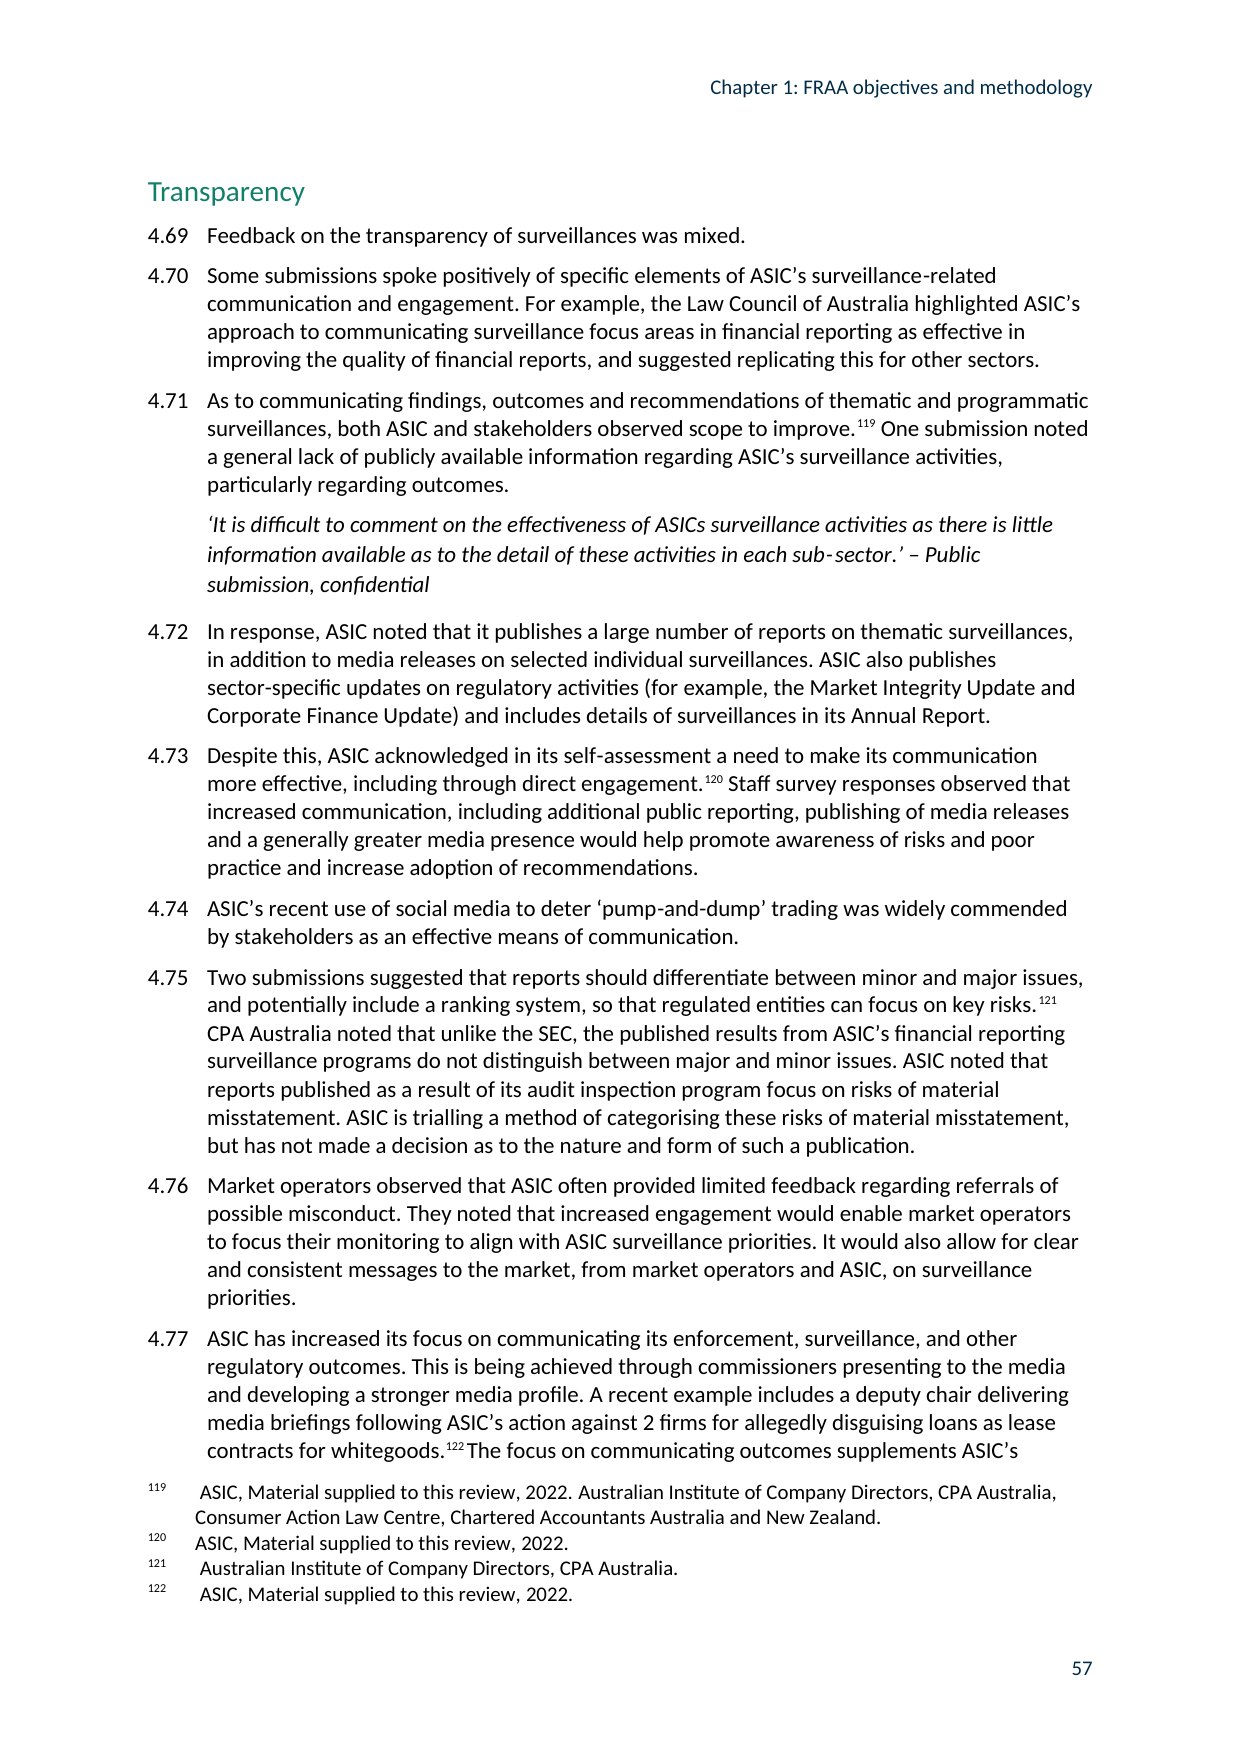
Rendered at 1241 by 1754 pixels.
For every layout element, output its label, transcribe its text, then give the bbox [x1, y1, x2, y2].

list Despite this, ASIC acknowledged in its self-assessment a need to make its communication more effective, including through direct engagement. Staff survey responses observed that increased communication, including additional public reporting, publishing of media releases and a generally greater media presence would help promote awareness of risks and poor practice and increase adoption of recommendations. [148, 741, 1092, 882]
list Feedback on the transparency of surveillances was mixed. [148, 221, 1092, 249]
list ASIC’s recent use of social media to deter ‘pump-and-dump’ trading was widely commended by stakeholders as an effective means of communication. [148, 894, 1092, 950]
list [148, 1324, 1092, 1464]
subtitle Transparency [148, 173, 1092, 208]
list In response, ASIC noted that it publishes a large number of reports on thematic surveillances, in addition to media releases on selected individual surveillances. ASIC also publishes sector-specific updates on regulatory activities (for example, the Market Integrity Update and Corporate Finance Update) and includes details of surveillances in its Annual Report. [148, 617, 1092, 729]
list As to communicating findings, outcomes and recommendations of thematic and programmatic surveillances, both ASIC and stakeholders observed scope to improve. One submission noted a general lack of publicly available information regarding ASIC’s surveillance activities, particularly regarding outcomes. [148, 386, 1092, 498]
list Two submissions suggested that reports should differentiate between minor and major issues, and potentially include a ranking system, so that regulated entities can focus on key risks. CPA Australia noted that unlike the SEC, the published results from ASIC’s financial reporting surveillance programs do not distinguish between major and minor issues. ASIC noted that reports published as a result of its audit inspection program focus on risks of material misstatement. ASIC is trialling a method of categorising these risks of material misstatement, but has not made a decision as to the nature and form of such a publication. [148, 963, 1092, 1159]
text ‘It is difficult to comment on the effectiveness of ASICs surveillance activities as there is little information available as to the detail of these activities in each sub-sector.’ – Public submission, confidential [207, 511, 1092, 598]
list Market operators observed that ASIC often provided limited feedback regarding referrals of possible misconduct. They noted that increased engagement would enable market operators to focus their monitoring to align with ASIC surveillance priorities. It would also allow for clear and consistent messages to the market, from market operators and ASIC, on surveillance priorities. [148, 1171, 1092, 1311]
list Some submissions spoke positively of specific elements of ASIC’s surveillance-related communication and engagement. For example, the Law Council of Australia highlighted ASIC’s approach to communicating surveillance focus areas in financial reporting as effective in improving the quality of financial reports, and suggested replicating this for other sectors. [148, 261, 1092, 373]
